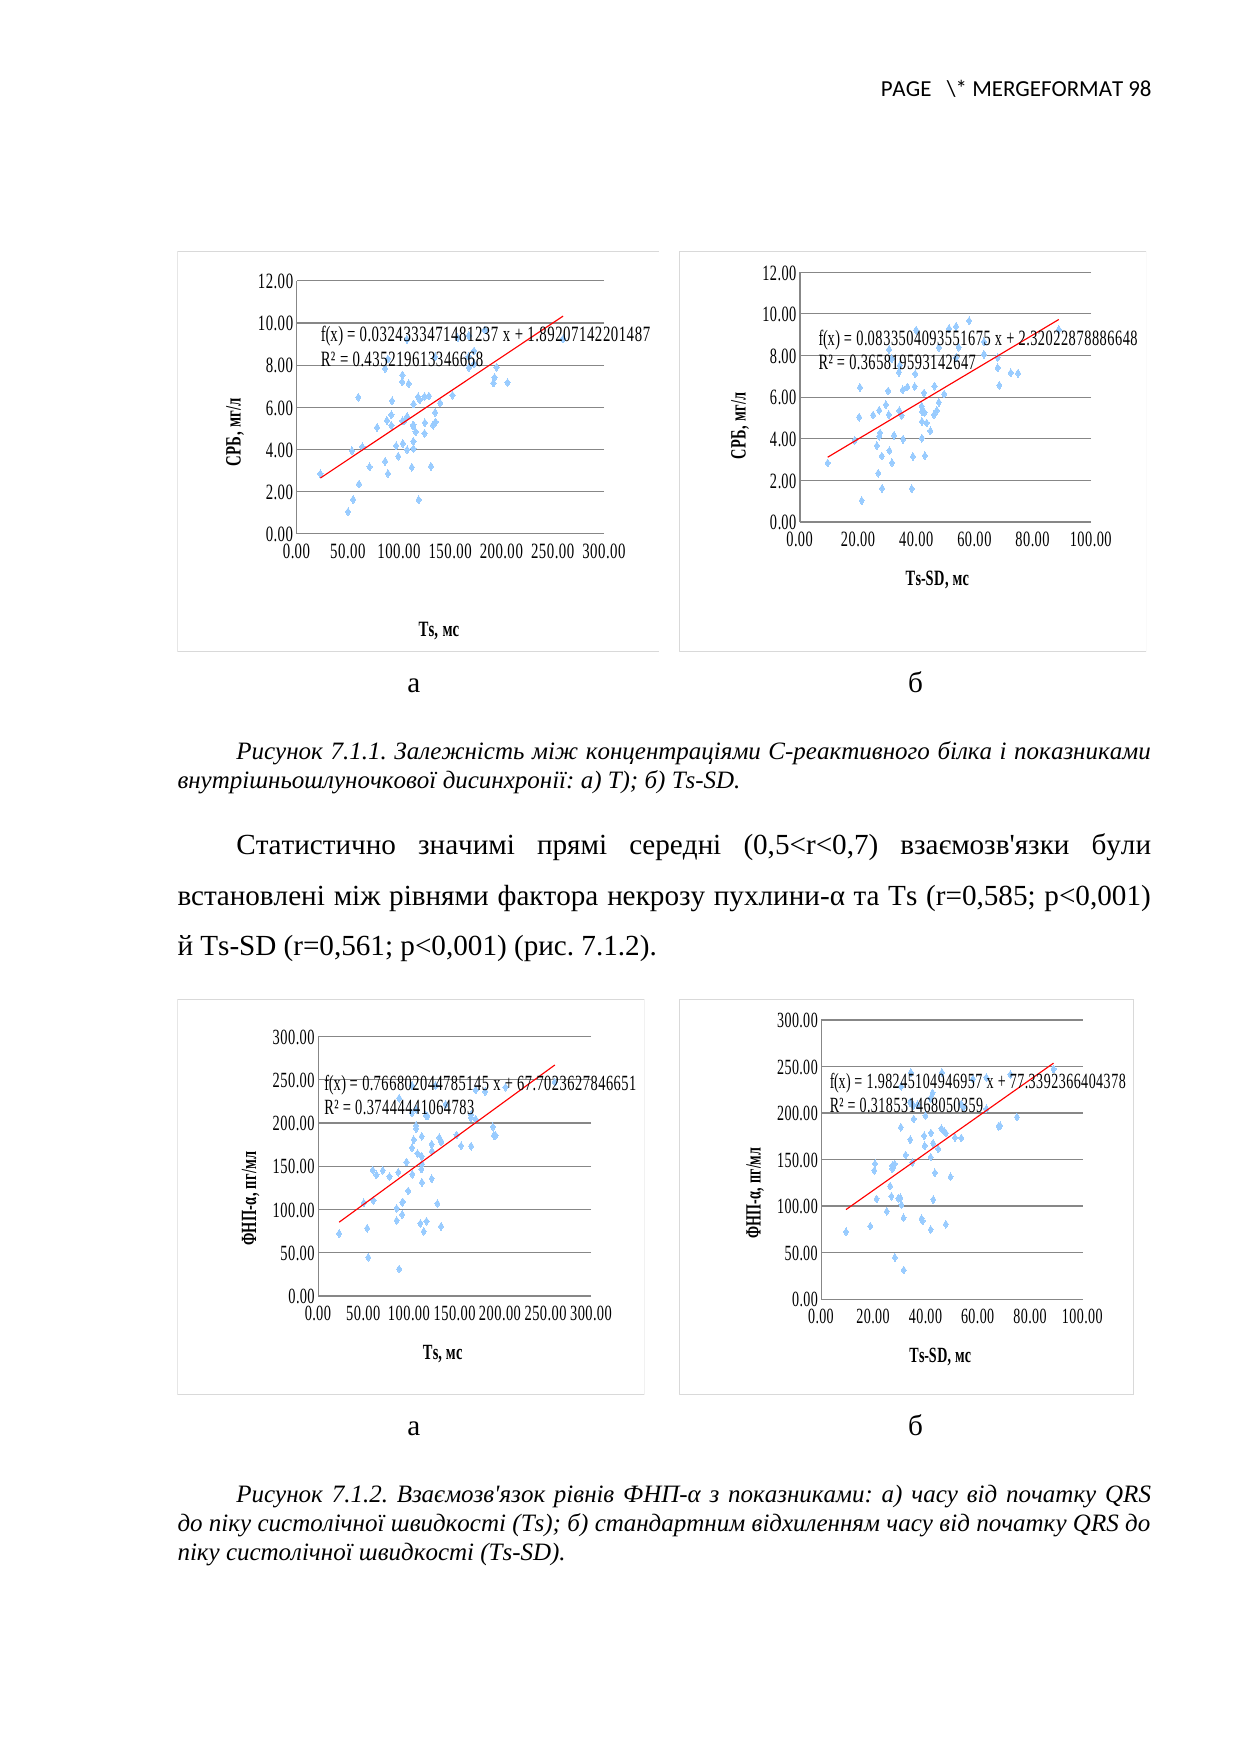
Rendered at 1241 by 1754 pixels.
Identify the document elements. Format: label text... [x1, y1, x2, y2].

text а [177, 1408, 650, 1442]
text б [679, 1408, 1152, 1442]
text Статистично значимі прямі середні (0,5<r<0,7) взаємозв'язки були встановлені між рівнями фактора некрозу пухлини-α та Тs (r=0,585; р<0,001) й Ts-SD (r=0,561; р<0,001) (рис. 7.1.2). [177, 827, 1152, 962]
text а [177, 665, 650, 699]
text б [679, 665, 1152, 699]
text Рисунок 7.1.1. Залежність між концентраціями С-реактивного білка і показниками внутрішньошлуночкової дисинхронії: а) T); б) Ts-SD. [177, 736, 1152, 794]
text Рисунок 7.1.2. Взаємозв'язок рівнів ФНП-α з показниками: а) часу від початку QRS до піку систолічної швидкості (Ts); б) стандартним відхиленням часу від початку QRS до піку систолічної швидкості (Ts-SD). [177, 1479, 1152, 1566]
